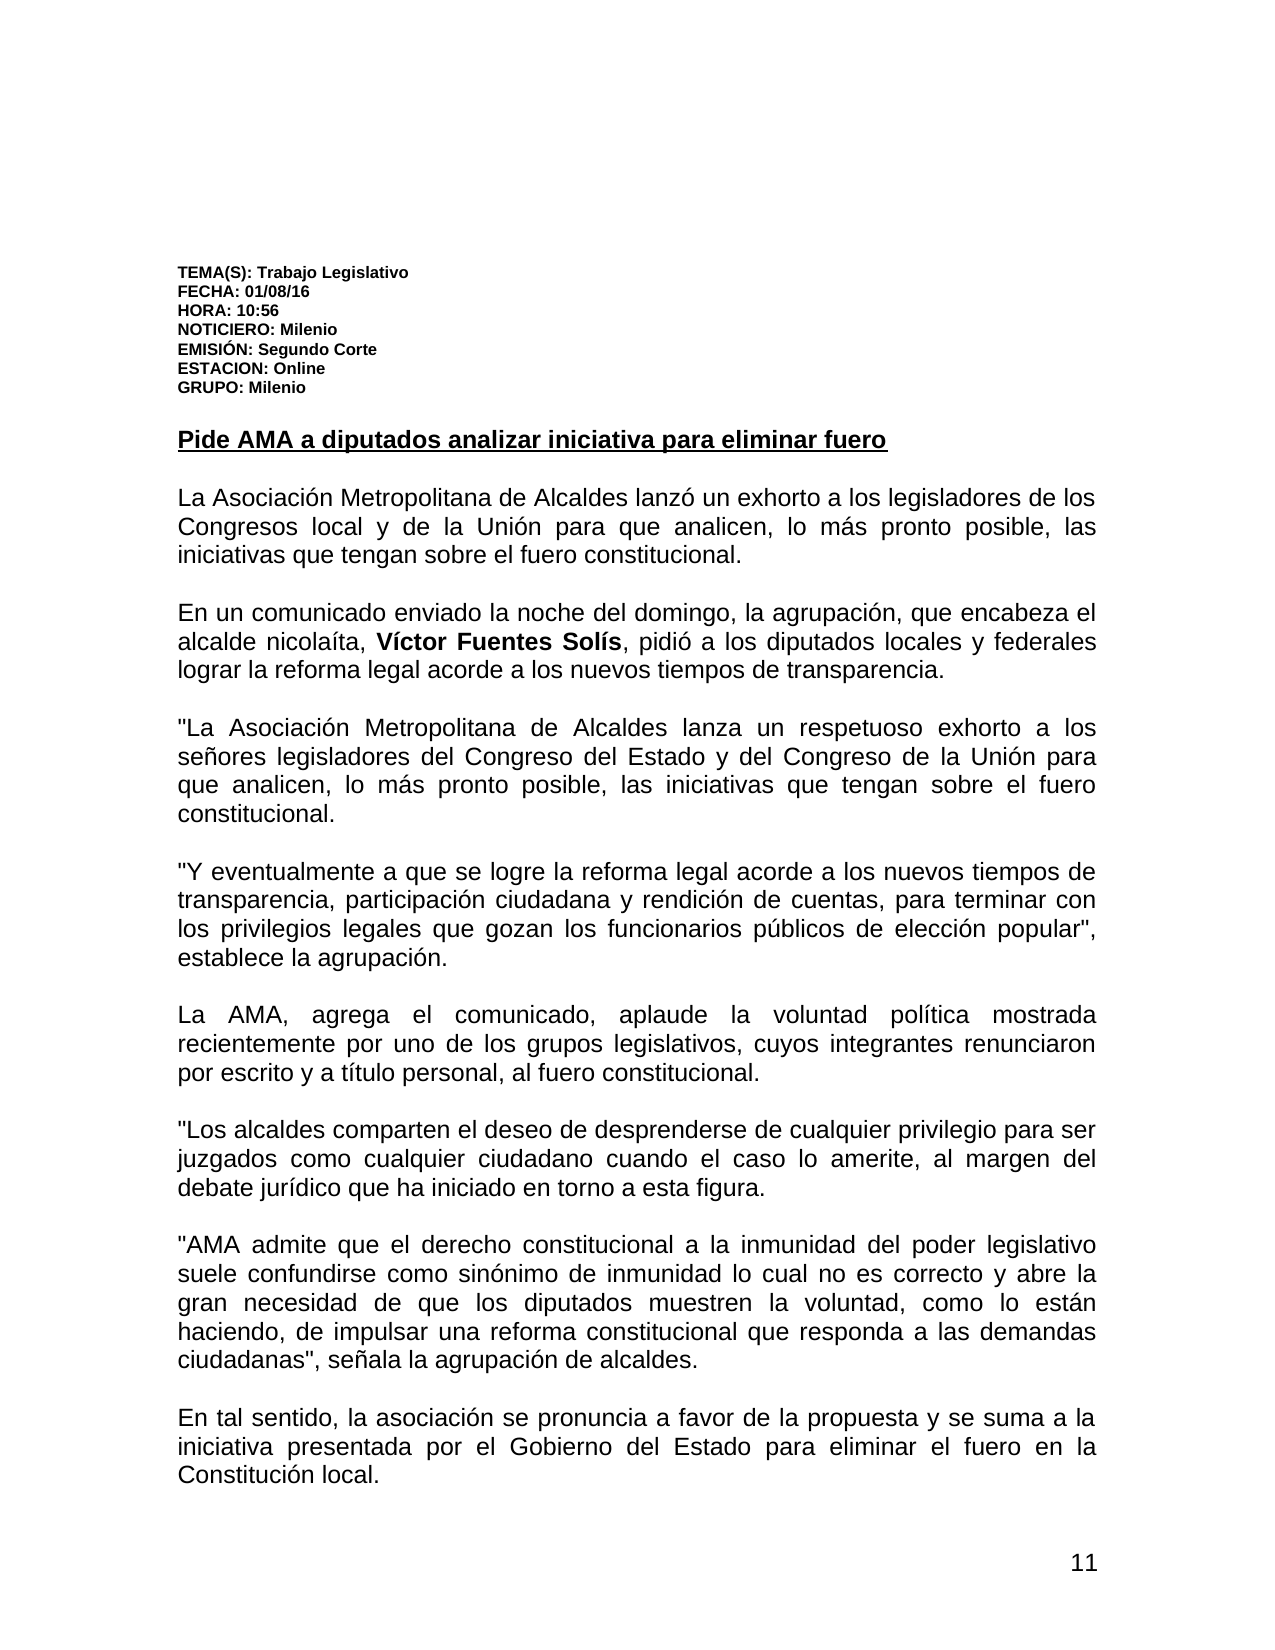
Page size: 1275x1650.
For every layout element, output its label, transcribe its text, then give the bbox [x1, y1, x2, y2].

text NOTICIERO: Milenio [177, 320, 1098, 339]
text Pide AMA a diputados analizar iniciativa para eliminar fuero [177, 426, 1098, 454]
text FECHA: 01/08/16 [177, 282, 1098, 301]
text GRUPO: Milenio [177, 378, 1098, 397]
text En tal sentido, la asociación se pronuncia a favor de la propuesta y se suma a la iniciativa presentada por el Gobierno del Estado para eliminar el fuero en la Constitución local. [177, 1403, 1098, 1489]
text La Asociación Metropolitana de Alcaldes lanzó un exhorto a los legisladores de los Congresos local y de la Unión para que analicen, lo más pronto posible, las iniciativas que tengan sobre el fuero constitucional. [177, 483, 1098, 569]
text HORA: 10:56 [177, 301, 1098, 320]
text ESTACION: Online [177, 358, 1098, 378]
text La AMA, agrega el comunicado, aplaude la voluntad política mostrada recientemente por uno de los grupos legislativos, cuyos integrantes renunciaron por escrito y a título personal, al fuero constitucional. [177, 1001, 1098, 1087]
text EMISIÓN: Segundo Corte [177, 339, 1098, 358]
text "Y eventualmente a que se logre la reforma legal acorde a los nuevos tiempos de transparencia, participación ciudadana y rendición de cuentas, para terminar con los privilegios legales que gozan los funcionarios públicos de elección popular", establece la agrupación. [177, 857, 1098, 972]
text En un comunicado enviado la noche del domingo, la agrupación, que encabeza el alcalde nicolaíta, Víctor Fuentes Solís, pidió a los diputados locales y federales lograr la reforma legal acorde a los nuevos tiempos de transparencia. [177, 598, 1098, 684]
text "Los alcaldes comparten el deseo de desprenderse de cualquier privilegio para ser juzgados como cualquier ciudadano cuando el caso lo amerite, al margen del debate jurídico que ha iniciado en torno a esta figura. [177, 1116, 1098, 1202]
text "La Asociación Metropolitana de Alcaldes lanza un respetuoso exhorto a los señores legisladores del Congreso del Estado y del Congreso de la Unión para que analicen, lo más pronto posible, las iniciativas que tengan sobre el fuero constitucional. [177, 713, 1098, 828]
text TEMA(S): Trabajo Legislativo [177, 263, 1098, 282]
text "AMA admite que el derecho constitucional a la inmunidad del poder legislativo suele confundirse como sinónimo de inmunidad lo cual no es correcto y abre la gran necesidad de que los diputados muestren la voluntad, como lo están haciendo, de impulsar una reforma constitucional que responda a las demandas ciudadanas", señala la agrupación de alcaldes. [177, 1231, 1098, 1374]
